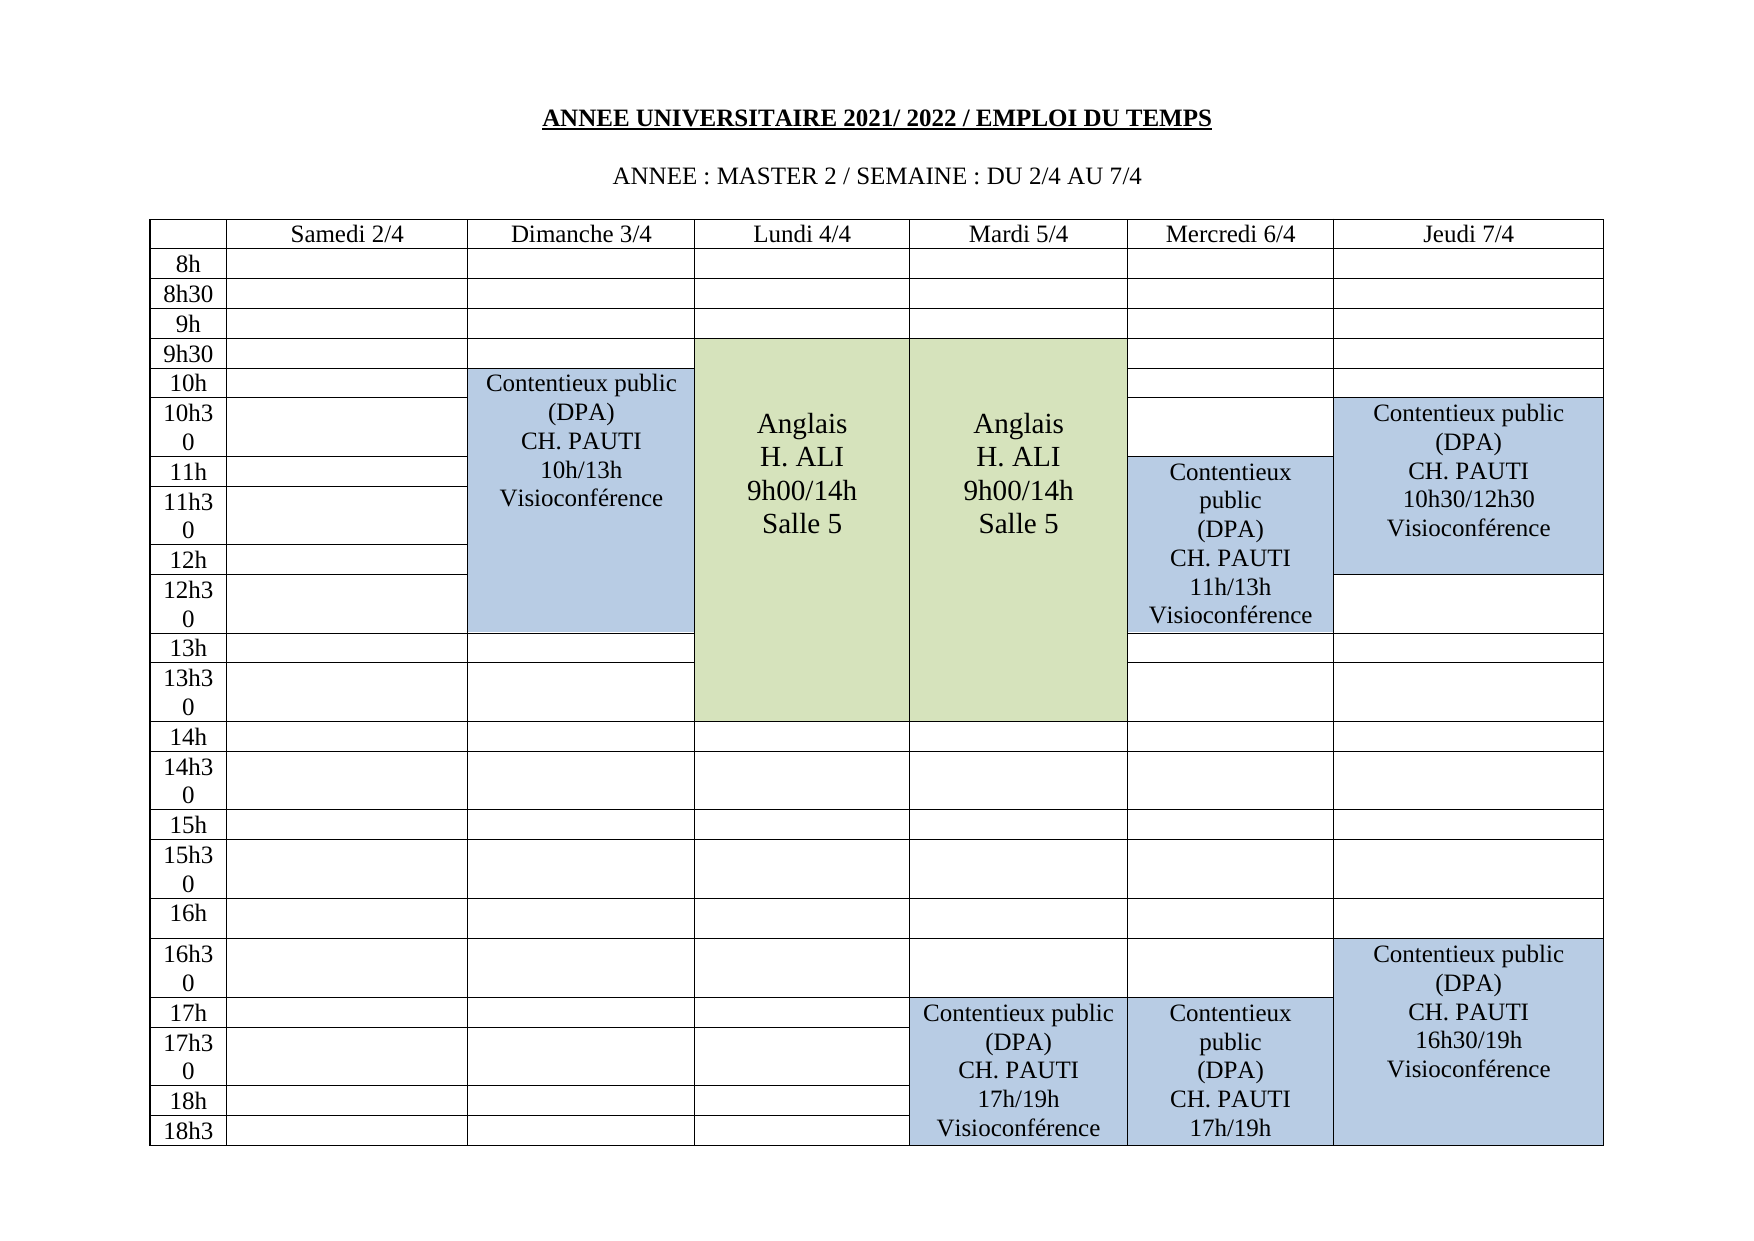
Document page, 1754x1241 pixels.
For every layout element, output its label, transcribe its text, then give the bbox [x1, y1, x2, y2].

table_cell [1334, 309, 1603, 338]
table_cell [468, 339, 694, 367]
table_cell [1128, 722, 1333, 751]
table_cell [1334, 634, 1603, 662]
table_cell [227, 309, 467, 338]
table_cell [227, 899, 467, 938]
table_cell [1334, 722, 1603, 751]
table_cell [910, 840, 1127, 897]
table_cell [1334, 279, 1603, 308]
table_cell 13h30 [151, 663, 226, 721]
table_cell 16h [151, 899, 226, 938]
table_cell [1334, 249, 1603, 278]
table_cell [695, 752, 909, 809]
table_cell 10h [151, 369, 226, 397]
table_cell [695, 249, 909, 278]
table_cell [1128, 939, 1333, 997]
table_cell Contentieux public (DPA) CH. PAUTI 17h/19h Visioconférence [1128, 998, 1333, 1145]
table_cell [227, 545, 467, 574]
table_cell [910, 279, 1127, 308]
table_cell [1128, 752, 1333, 809]
text ANNEE UNIVERSITAIRE 2021/ 2022 / EMPLOI DU TEMPS [150, 103, 1604, 132]
table_cell [468, 1116, 694, 1145]
table_cell 8h [151, 249, 226, 278]
table_cell [468, 752, 694, 809]
table_header Dimanche 3/4 [468, 220, 694, 248]
table_cell 8h30 [151, 279, 226, 308]
table_cell [1128, 369, 1333, 397]
table_cell [227, 279, 467, 308]
table_cell [227, 752, 467, 809]
table_cell [227, 810, 467, 839]
table_cell [227, 634, 467, 662]
table_cell [227, 457, 467, 486]
table_cell [1128, 899, 1333, 938]
text ANNEE : MASTER 2 / SEMAINE : DU 2/4 AU 7/4 [150, 161, 1604, 190]
table_cell [468, 279, 694, 308]
table_cell [910, 309, 1127, 338]
table_cell [1334, 575, 1603, 632]
table_cell Contentieux public (DPA) CH. PAUTI 10h30/12h30 Visioconférence [1334, 398, 1603, 574]
table_cell 13h [151, 634, 226, 662]
table_cell [227, 663, 467, 721]
table_cell 12h30 [151, 575, 226, 632]
table_cell Contentieux public (DPA) CH. PAUTI 17h/19h Visioconférence [910, 998, 1127, 1145]
table_cell [695, 1028, 909, 1085]
table_cell [468, 663, 694, 721]
table_cell 14h [151, 722, 226, 751]
table_cell [227, 1116, 467, 1145]
table_cell [227, 939, 467, 997]
table_cell 16h30 [151, 939, 226, 997]
table_cell [227, 339, 467, 367]
table_cell [695, 840, 909, 897]
table_cell [468, 998, 694, 1027]
table_cell 15h [151, 810, 226, 839]
table_cell 9h30 [151, 339, 226, 367]
table_cell 10h30 [151, 398, 226, 456]
table_cell [227, 1086, 467, 1115]
table_cell 14h30 [151, 752, 226, 809]
table_header Samedi 2/4 [227, 220, 467, 248]
table_cell [695, 939, 909, 997]
table_cell [1128, 634, 1333, 662]
table_cell [468, 722, 694, 751]
table_cell [695, 998, 909, 1027]
table_cell [468, 840, 694, 897]
table_cell [910, 899, 1127, 938]
table_cell [695, 722, 909, 751]
table_cell 17h [151, 998, 226, 1027]
table_cell Anglais H. ALI 9h00/14h Salle 5 [910, 339, 1127, 721]
table_cell [227, 722, 467, 751]
table_cell 18h30 [151, 1116, 226, 1145]
table_cell [227, 249, 467, 278]
table_cell [1334, 369, 1603, 397]
table_cell [1334, 752, 1603, 809]
table_header Jeudi 7/4 [1334, 220, 1603, 248]
table_header Lundi 4/4 [695, 220, 909, 248]
table_cell [468, 1086, 694, 1115]
table_cell [227, 1028, 467, 1085]
table_cell Contentieux public (DPA) CH. PAUTI 10h/13h Visioconférence [468, 369, 694, 632]
table_cell [468, 309, 694, 338]
table_cell [1128, 398, 1333, 456]
table_cell [468, 939, 694, 997]
table_cell [695, 309, 909, 338]
table_cell [910, 939, 1127, 997]
table_cell [1128, 309, 1333, 338]
table_cell [695, 1116, 909, 1145]
table_cell [1334, 840, 1603, 897]
table_cell [1128, 810, 1333, 839]
table_cell [227, 998, 467, 1027]
table_cell [1334, 339, 1603, 367]
table_cell [227, 575, 467, 632]
table_cell [695, 1086, 909, 1115]
table_cell [468, 634, 694, 662]
table_header Mardi 5/4 [910, 220, 1127, 248]
table_cell [1128, 339, 1333, 367]
table_cell [910, 249, 1127, 278]
table_cell 9h [151, 309, 226, 338]
table_cell 15h30 [151, 840, 226, 897]
table_cell [468, 249, 694, 278]
table_cell [468, 899, 694, 938]
table_cell 12h [151, 545, 226, 574]
table_cell [695, 810, 909, 839]
table_cell [695, 899, 909, 938]
table_header Mercredi 6/4 [1128, 220, 1333, 248]
table_cell [1128, 249, 1333, 278]
table_cell [695, 279, 909, 308]
table_cell 11h30 [151, 487, 226, 544]
table_cell [1334, 810, 1603, 839]
table_cell [1128, 279, 1333, 308]
table_cell [1128, 663, 1333, 721]
table_cell [1334, 663, 1603, 721]
table_cell Anglais H. ALI 9h00/14h Salle 5 [695, 339, 909, 721]
table_cell 11h [151, 457, 226, 486]
table_header [151, 220, 226, 248]
table_cell [227, 369, 467, 397]
table_cell Contentieux public (DPA) CH. PAUTI 11h/13h Visioconférence [1128, 457, 1333, 632]
table_cell [227, 840, 467, 897]
table_cell [468, 810, 694, 839]
table_cell 18h [151, 1086, 226, 1115]
table_cell [227, 487, 467, 544]
table_cell [910, 752, 1127, 809]
table_cell Contentieux public (DPA) CH. PAUTI 16h30/19h Visioconférence [1334, 939, 1603, 1145]
table_cell [468, 1028, 694, 1085]
table_cell 17h30 [151, 1028, 226, 1085]
table_cell [910, 722, 1127, 751]
table_cell [227, 398, 467, 456]
table_cell [1334, 899, 1603, 938]
table_cell [1128, 840, 1333, 897]
table_cell [910, 810, 1127, 839]
